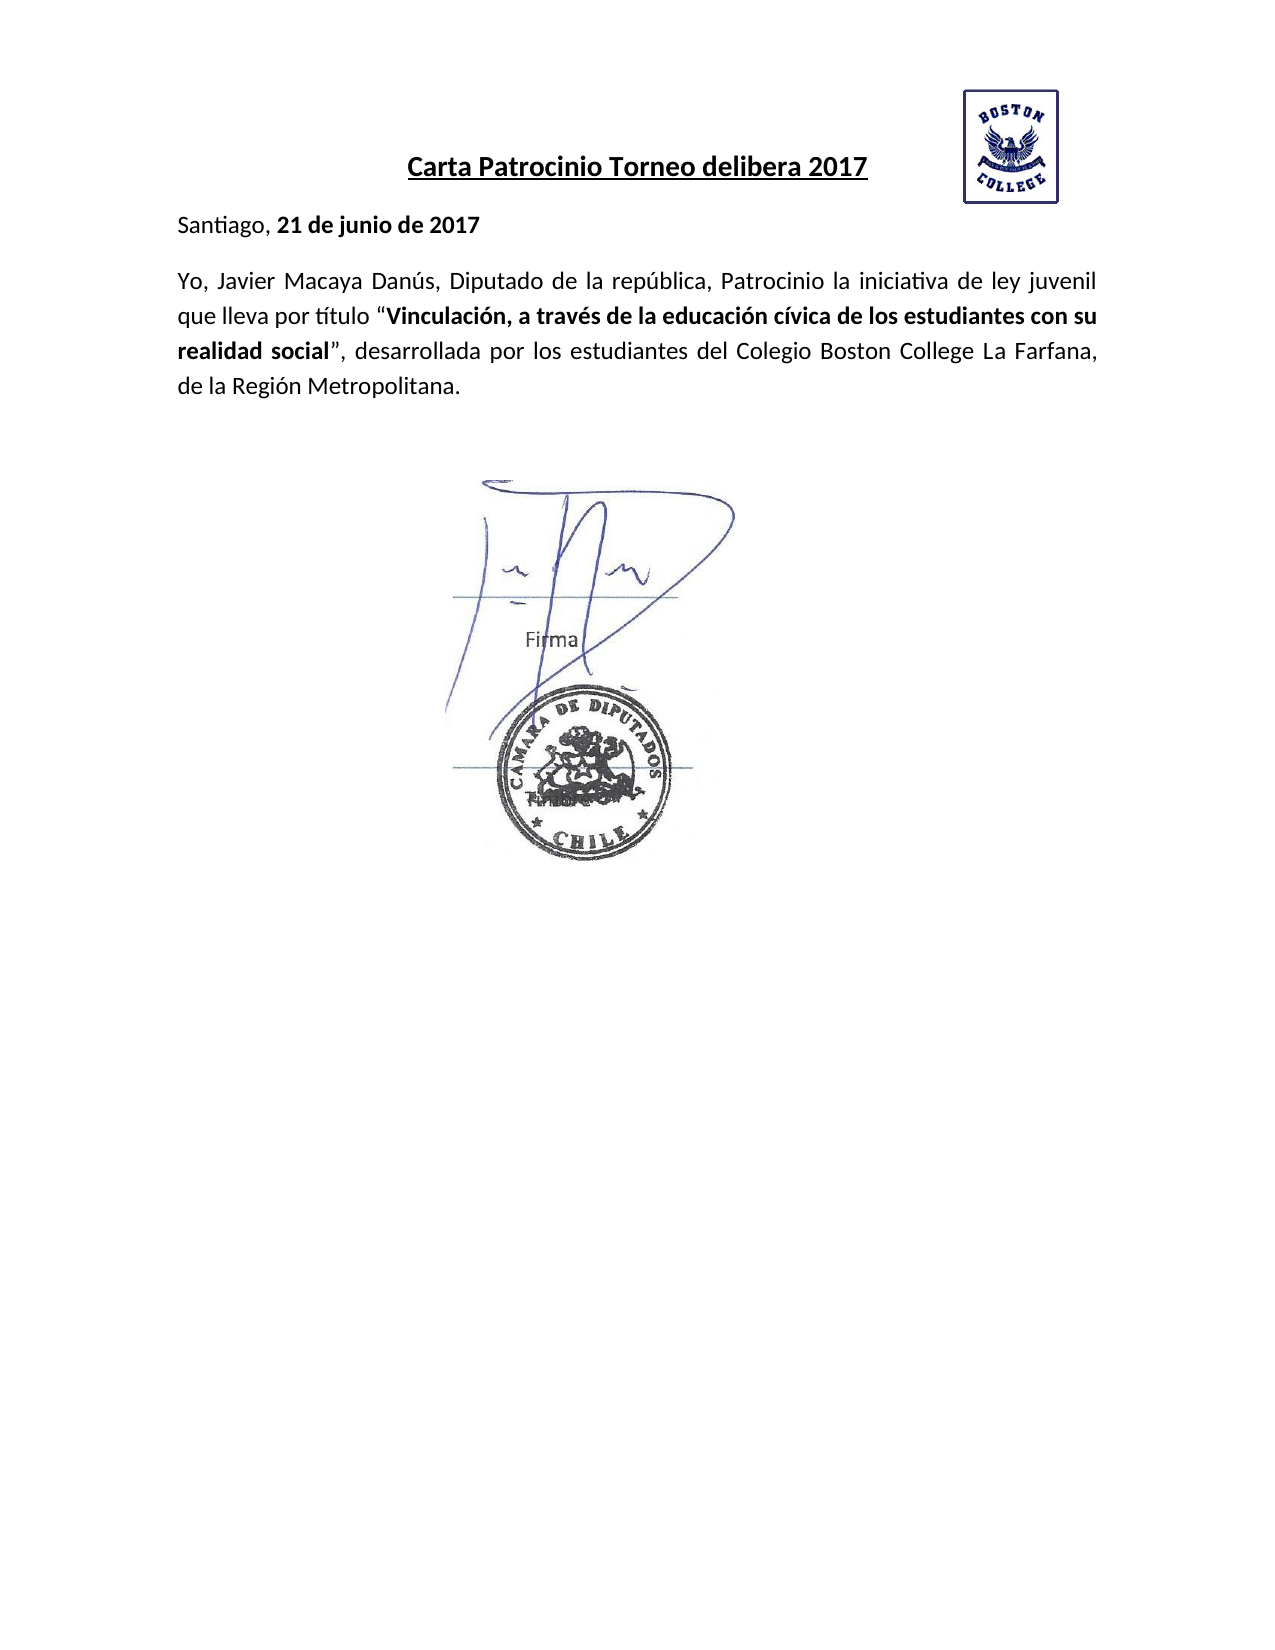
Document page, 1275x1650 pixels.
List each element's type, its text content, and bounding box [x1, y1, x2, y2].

picture [445, 480, 736, 861]
text Santiago, 21 de junio de 2017 [177, 209, 1098, 240]
text Yo, Javier Macaya Danús, Diputado de la república, Patrocinio la iniciativa de ley juvenil que lleva por título “Vinculación, a través de la educación cívica de los estudiantes con su realidad social”, desarrollada por los estudiantes del Colegio Boston College La Farfana, de la Región Metropolitana. [177, 265, 1098, 401]
picture [945, 82, 1077, 148]
text Carta Patrocinio Torneo delibera 2017 [177, 148, 1098, 183]
picture [945, 183, 1077, 209]
